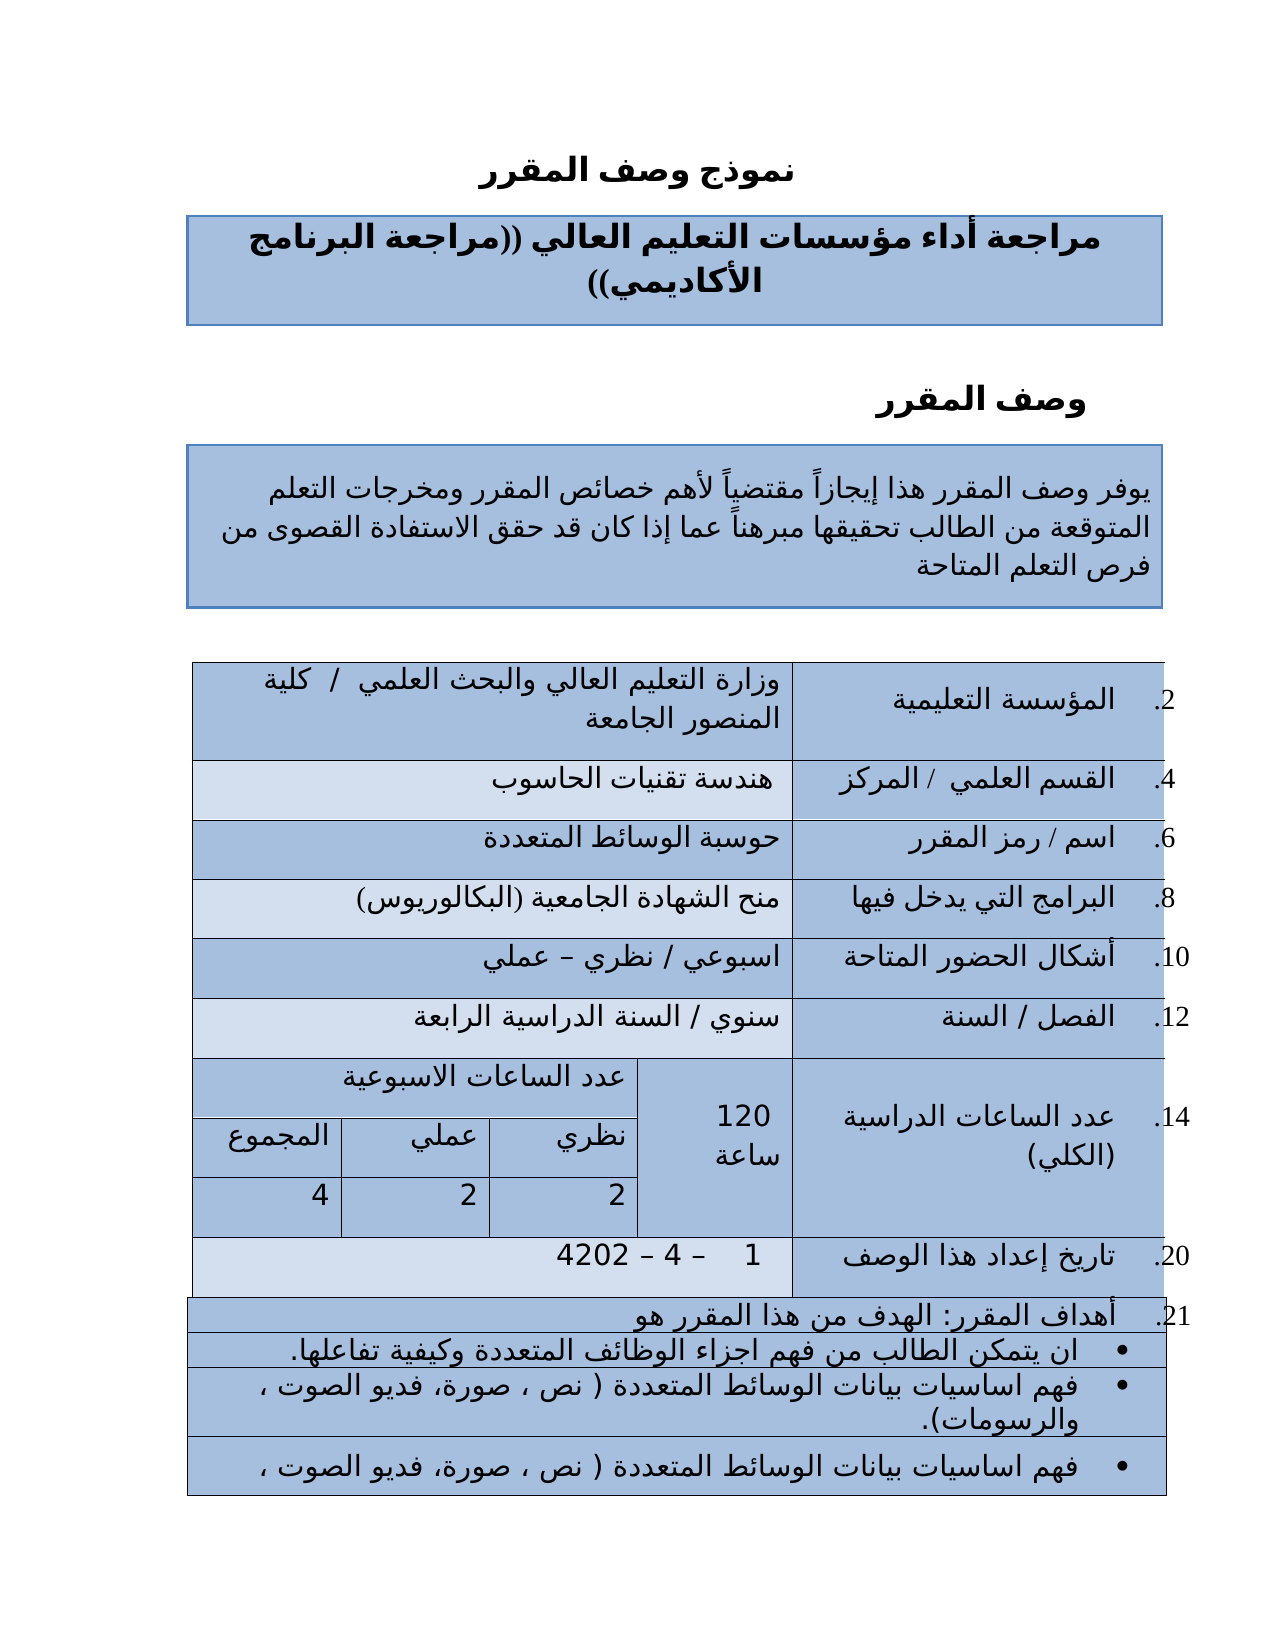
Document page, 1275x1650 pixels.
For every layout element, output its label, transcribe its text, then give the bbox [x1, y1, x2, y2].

table_cell هندسة تقنيات الحاسوب [193, 761, 792, 819]
table_cell ان يتمكن الطالب من فهم اجزاء الوظائف المتعددة وكيفية تفاعلها. [188, 1333, 1166, 1367]
text وصف المقرر [187, 379, 1087, 417]
table_header وزارة التعليم العالي والبحث العلمي / كلية المنصور الجامعة [193, 663, 792, 760]
table_cell أشكال الحضور المتاحة [793, 939, 1164, 998]
table_cell اسبوعي / نظري – عملي [193, 939, 792, 998]
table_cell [188, 1437, 1166, 1495]
table_cell 2 [490, 1178, 637, 1237]
table_cell المجموع [193, 1119, 341, 1177]
table_cell عدد الساعات الدراسية (الكلي) [793, 1059, 1164, 1237]
table_cell أهداف المقرر: الهدف من هذا المقرر هو [188, 1298, 1166, 1332]
table_header يوفر وصف المقرر هذا إيجازاً مقتضياً لأهم خصائص المقرر ومخرجات التعلم المتوقعة من الطالب تحقيقها مبرهناً عما إذا كان قد حقق الاستفادة القصوى من فرص التعلم المتاحة [189, 446, 1161, 606]
table_cell اسم / رمز المقرر [793, 821, 1164, 879]
table_cell تاريخ إعداد هذا الوصف [793, 1238, 1164, 1297]
text نموذج وصف المقرر [187, 150, 1087, 188]
table_cell 120 ساعة [638, 1059, 792, 1237]
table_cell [188, 1368, 1166, 1436]
table_cell سنوي / السنة الدراسية الرابعة [193, 999, 792, 1058]
table_cell البرامج التي يدخل فيها [793, 880, 1164, 938]
table_header مراجعة أداء مؤسسات التعليم العالي ((مراجعة البرنامج الأكاديمي)) [189, 217, 1161, 324]
table_cell نظري [490, 1119, 637, 1177]
table_cell حوسبة الوسائط المتعددة [193, 821, 792, 879]
table_cell 4 [193, 1178, 341, 1237]
table_cell القسم العلمي / المركز [793, 761, 1164, 819]
table_cell – 4 – 4202 [193, 1238, 792, 1297]
table_cell 2 [342, 1178, 489, 1237]
table_cell عملي [342, 1119, 489, 1177]
table_cell الفصل / السنة [793, 999, 1164, 1058]
table_header المؤسسة التعليمية [793, 663, 1164, 760]
table_cell عدد الساعات الاسبوعية [193, 1059, 637, 1117]
table_cell منح الشهادة الجامعية (البكالوريوس) [193, 880, 792, 938]
